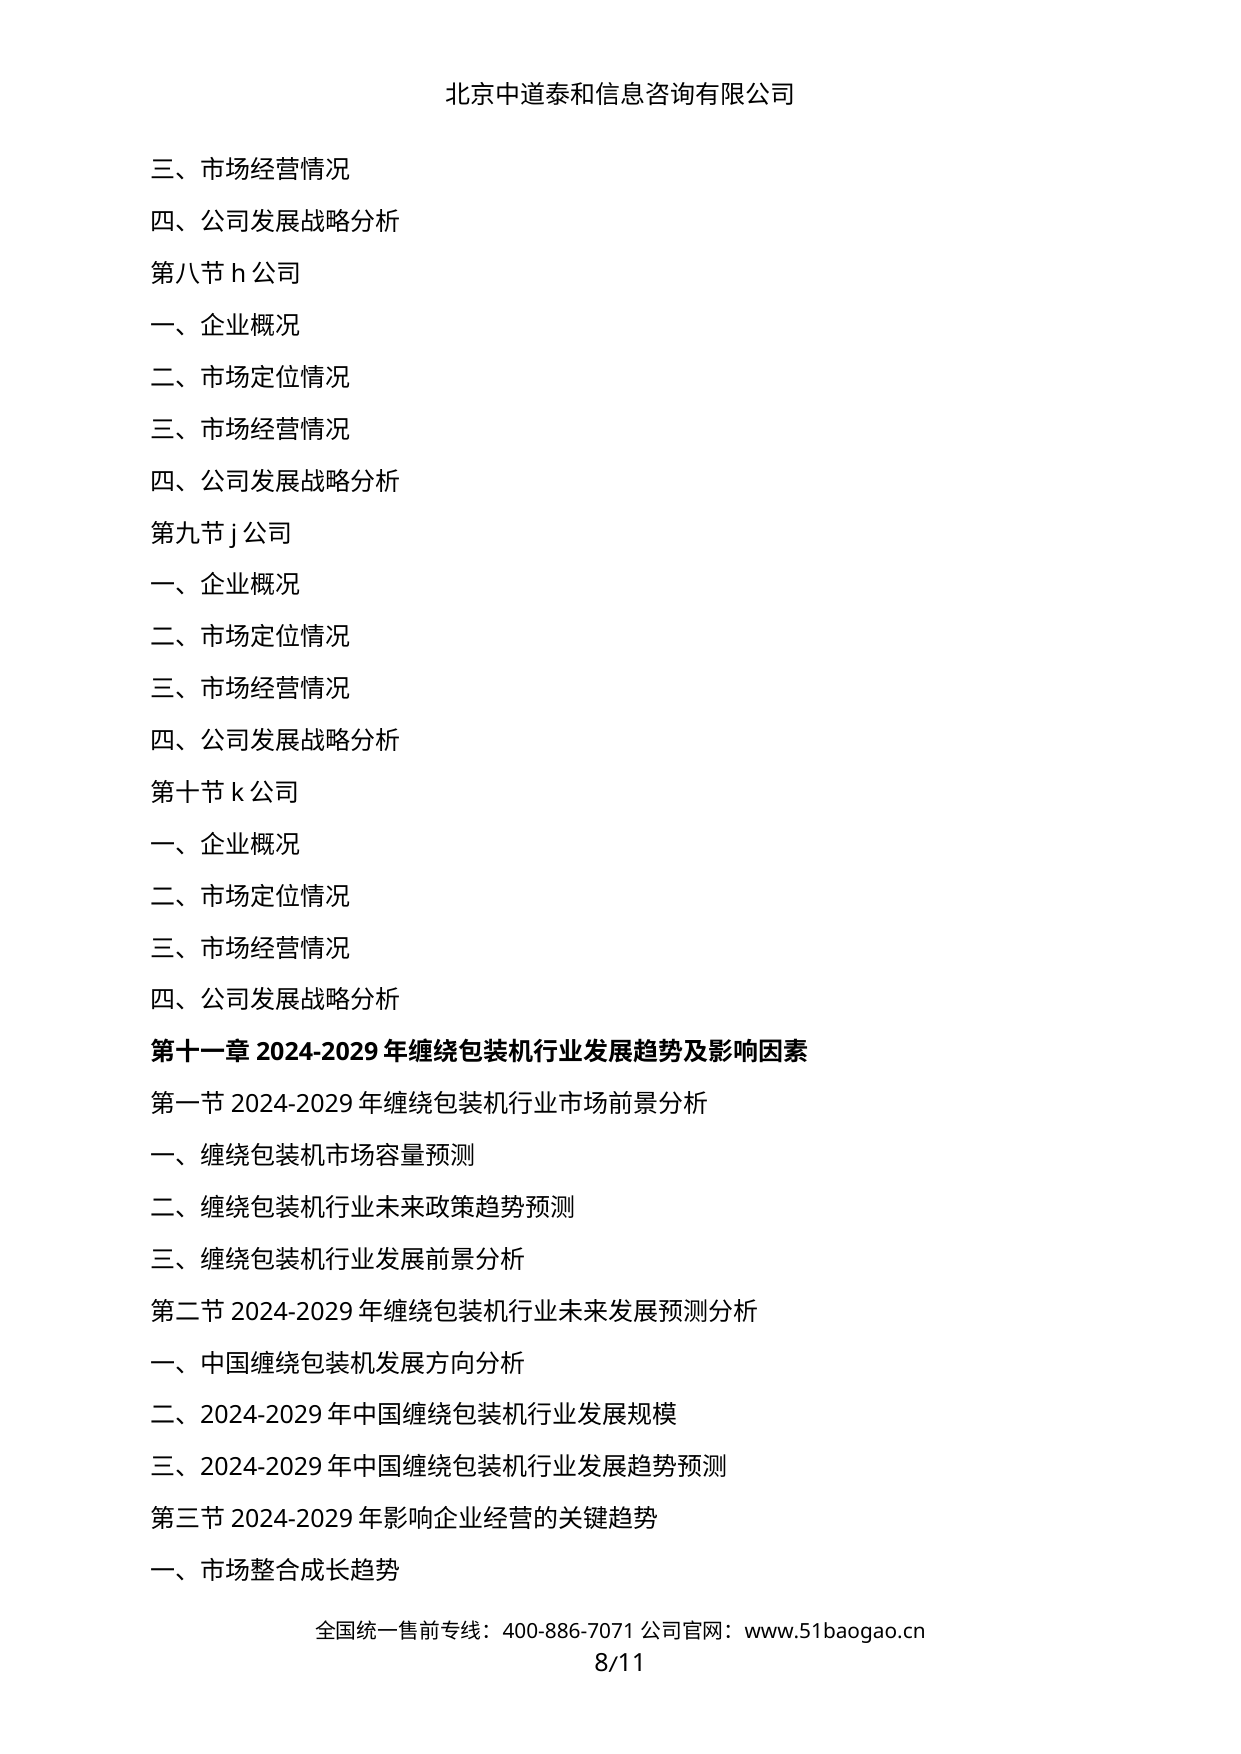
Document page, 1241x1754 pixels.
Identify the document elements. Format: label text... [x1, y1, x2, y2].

text 二、缠绕包装机行业未来政策趋势预测 [150, 1187, 1090, 1224]
text 二、市场定位情况 [150, 617, 1090, 653]
text 四、公司发展战略分析 [150, 721, 1090, 757]
text 第九节 j公司 [150, 513, 1090, 549]
text 二、市场定位情况 [150, 876, 1090, 912]
text 一、企业概况 [150, 306, 1090, 342]
text 三、市场经营情况 [150, 150, 1090, 186]
text 第十一章 2024-2029年缠绕包装机行业发展趋势及影响因素 [150, 1032, 1090, 1068]
text 一、中国缠绕包装机发展方向分析 [150, 1343, 1090, 1379]
text 一、缠绕包装机市场容量预测 [150, 1136, 1090, 1172]
text 第十节 k公司 [150, 772, 1090, 809]
text 一、企业概况 [150, 824, 1090, 861]
text 三、市场经营情况 [150, 669, 1090, 705]
text 第八节 h公司 [150, 254, 1090, 290]
text 第一节 2024-2029年缠绕包装机行业市场前景分析 [150, 1084, 1090, 1120]
text 一、企业概况 [150, 565, 1090, 601]
text 三、缠绕包装机行业发展前景分析 [150, 1239, 1090, 1276]
text 三、市场经营情况 [150, 928, 1090, 964]
text 第二节 2024-2029年缠绕包装机行业未来发展预测分析 [150, 1291, 1090, 1327]
text 四、公司发展战略分析 [150, 980, 1090, 1016]
text 一、市场整合成长趋势 [150, 1551, 1090, 1587]
text 三、2024-2029年中国缠绕包装机行业发展趋势预测 [150, 1447, 1090, 1483]
text 四、公司发展战略分析 [150, 202, 1090, 238]
text 四、公司发展战略分析 [150, 461, 1090, 497]
text 三、市场经营情况 [150, 409, 1090, 446]
text 二、2024-2029年中国缠绕包装机行业发展规模 [150, 1395, 1090, 1431]
text 第三节 2024-2029年影响企业经营的关键趋势 [150, 1499, 1090, 1535]
text 二、市场定位情况 [150, 357, 1090, 394]
